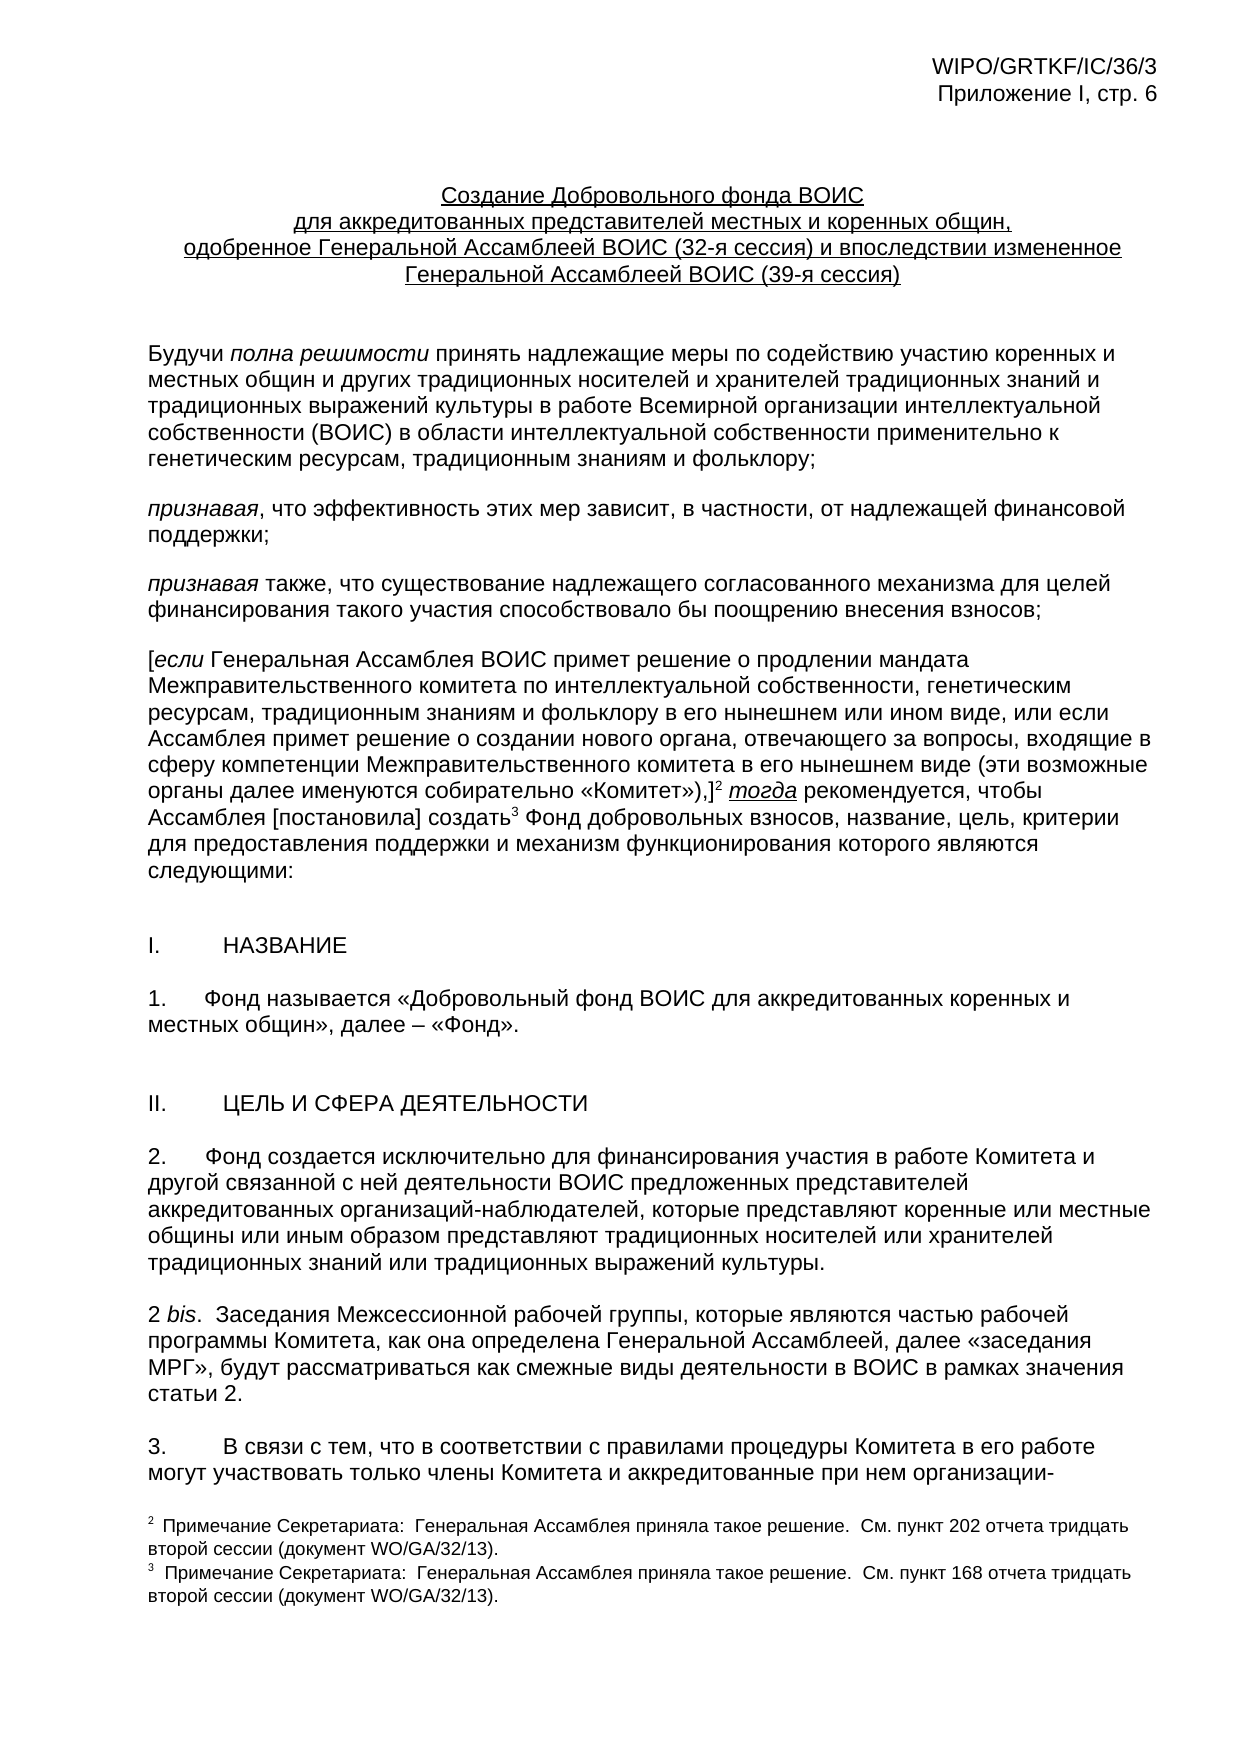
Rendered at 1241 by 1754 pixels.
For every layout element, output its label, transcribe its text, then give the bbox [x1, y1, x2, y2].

text одобренное Генеральной Ассамблеей ВОИС (32-я сессия) и впоследствии измененное Генеральной Ассамблеей ВОИС (39-я сессия) [148, 234, 1157, 287]
text II. ЦЕЛЬ И СФЕРА ДЕЯТЕЛЬНОСТИ [148, 1090, 1157, 1117]
text I. НАЗВАНИЕ [148, 932, 1157, 958]
text [если Генеральная Ассамблея ВОИС примет решение о продлении мандата Межправительственного комитета по интеллектуальной собственности, генетическим ресурсам, традиционным знаниям и фольклору в его нынешнем или ином виде, или если Ассамблея примет решение о создании нового органа, отвечающего за вопросы, входящие в сферу компетенции Межправительственного комитета в его нынешнем виде (эти возможные органы далее именуются собирательно «Комитет»),] тогда рекомендуется, чтобы Ассамблея [постановила] создать Фонд добровольных взносов, название, цель, критерии для предоставления поддержки и механизм функционирования которого являются следующими: [148, 646, 1157, 883]
text признавая также, что существование надлежащего согласованного механизма для целей финансирования такого участия способствовало бы поощрению внесения взносов; [148, 570, 1157, 623]
text Будучи полна решимости принять надлежащие меры по содействию участию коренных и местных общин и других традиционных носителей и хранителей традиционных знаний и традиционных выражений культуры в работе Всемирной организации интеллектуальной собственности (ВОИС) в области интеллектуальной собственности применительно к генетическим ресурсам, традиционным знаниям и фольклору; [148, 340, 1157, 472]
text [148, 1433, 1157, 1486]
text 2 bis. Заседания Межсессионной рабочей группы, которые являются частью рабочей программы Комитета, как она определена Генеральной Ассамблеей, далее «заседания МРГ», будут рассматриваться как смежные виды деятельности в ВОИС в рамках значения статьи 2. [148, 1301, 1157, 1407]
list Фонд называется «Добровольный фонд ВОИС для аккредитованных коренных и местных общин», далее – «Фонд». [148, 985, 1157, 1038]
text 2. Фонд создается исключительно для финансирования участия в работе Комитета и другой связанной с ней деятельности ВОИС предложенных представителей аккредитованных организаций-наблюдателей, которые представляют коренные или местные общины или иным образом представляют традиционных носителей или хранителей традиционных знаний или традиционных выражений культуры. [148, 1143, 1157, 1275]
text признавая, что эффективность этих мер зависит, в частности, от надлежащей финансовой поддержки; [148, 494, 1157, 547]
text для аккредитованных представителей местных и коренных общин, [148, 208, 1157, 234]
text Создание Добровольного фонда ВОИС [148, 182, 1157, 208]
